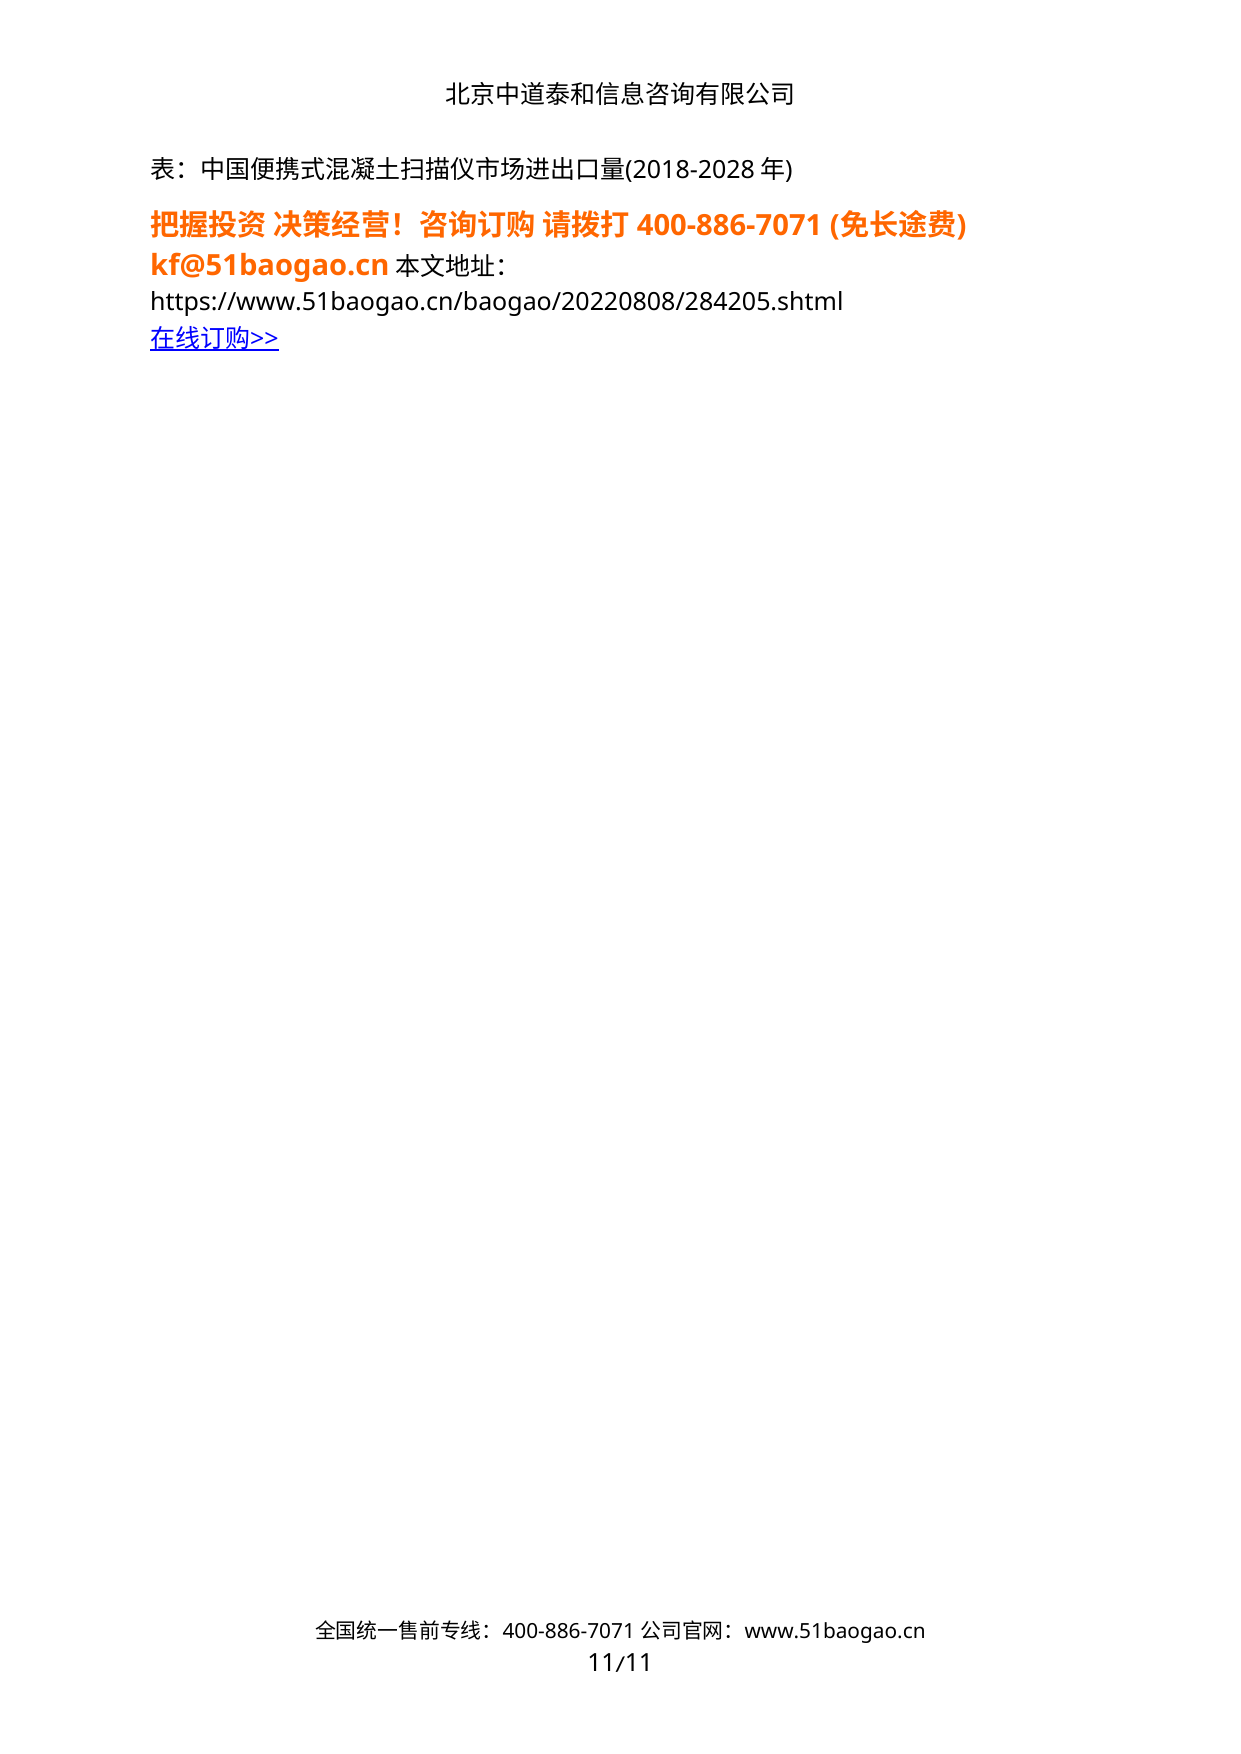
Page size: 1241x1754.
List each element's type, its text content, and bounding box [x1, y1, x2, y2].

text 表：中国便携式混凝土扫描仪市场进出口量(2018-2028年) [150, 150, 1090, 186]
text 在线订购>> [150, 318, 1090, 354]
text 把握投资 决策经营！咨询订购 请拨打 400-886-7071 (免长途费) kf@51baogao.cn本文地址：https://www.51baogao.cn/baogao/20220808/284205.shtml [150, 202, 1090, 318]
